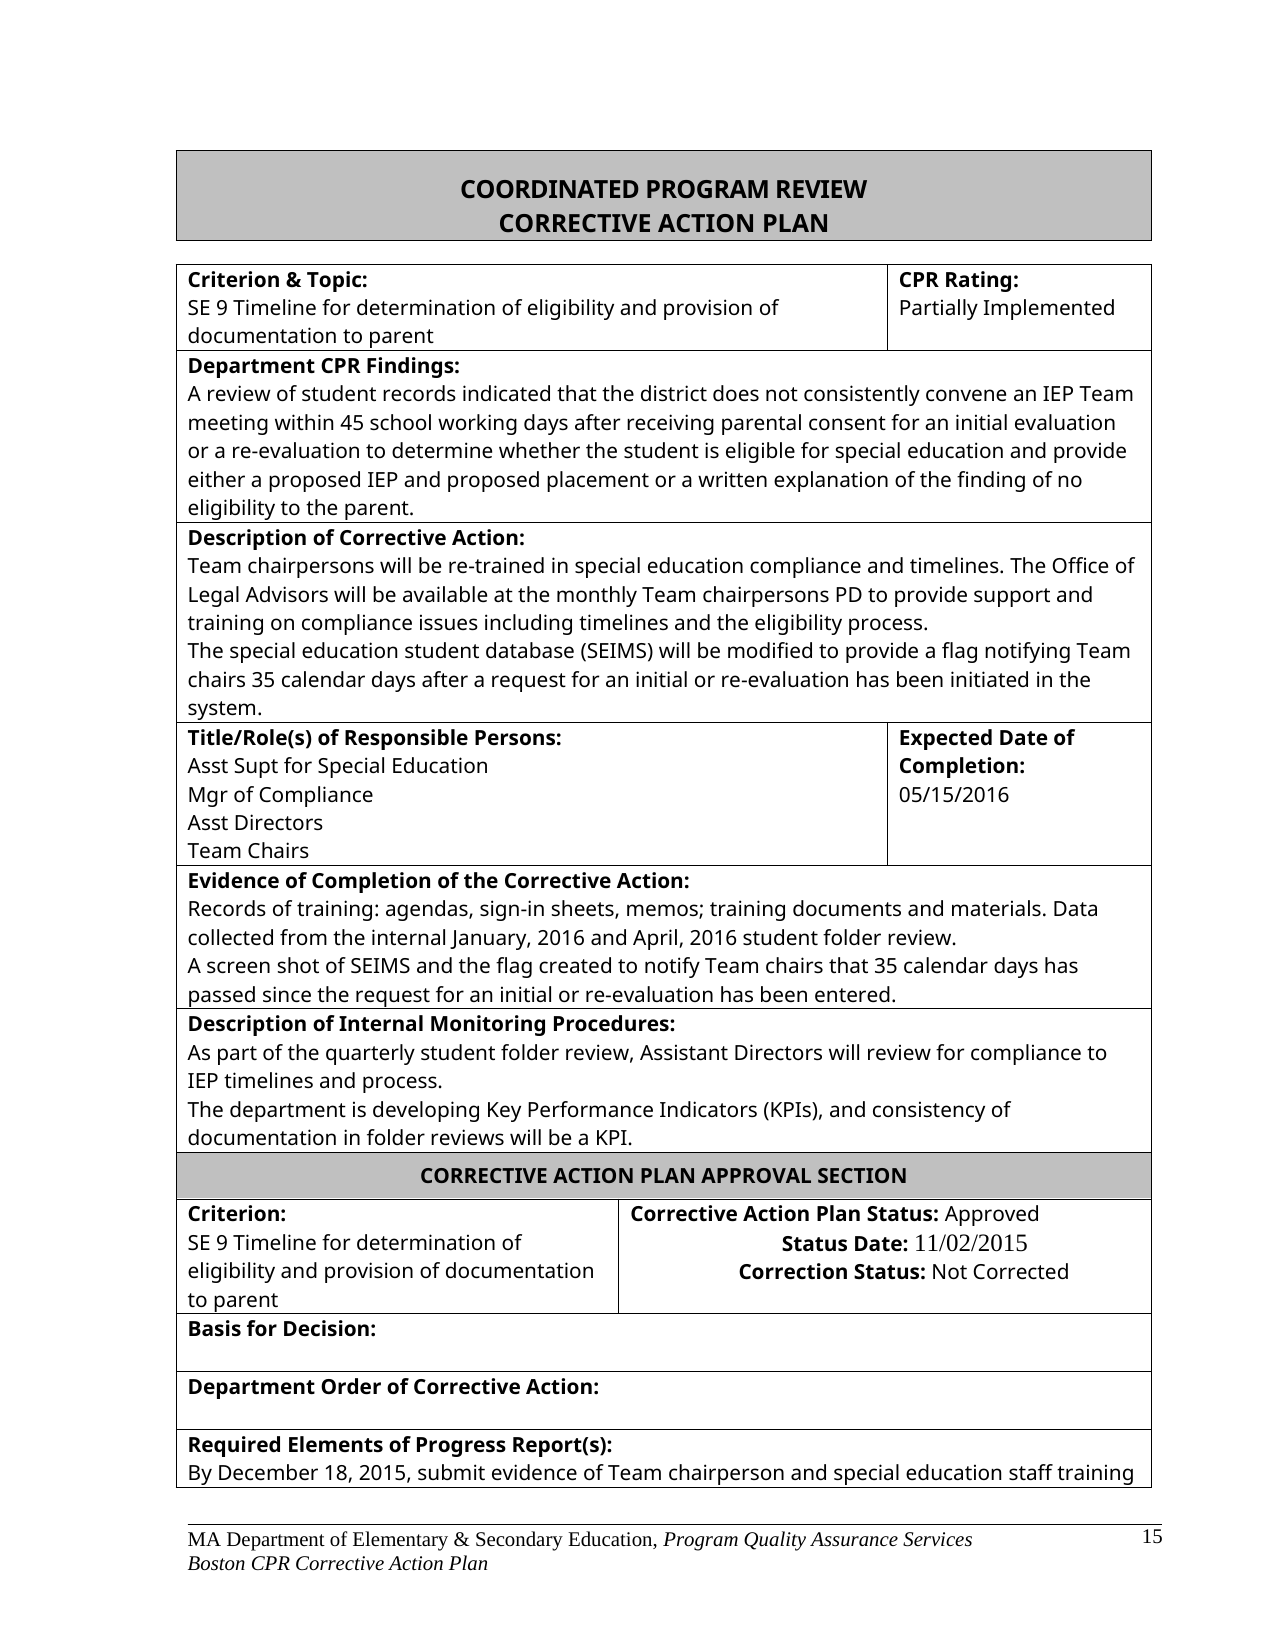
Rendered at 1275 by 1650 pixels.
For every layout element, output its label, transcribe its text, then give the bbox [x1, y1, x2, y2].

table_header CPR Rating: Partially Implemented [888, 265, 1151, 350]
table_header COORDINATED PROGRAM REVIEW CORRECTIVE ACTION PLAN [177, 151, 1151, 240]
table_cell Expected Date of Completion: 05/15/2016 [888, 723, 1151, 865]
table_cell Evidence of Completion of the Corrective Action: Records of training: agendas, sign-in sheets, memos; training documents and materials. Data collected from the internal January, 2016 and April, 2016 student folder review. A screen shot of SEIMS and the flag created to notify Team chairs that 35 calendar days has passed since the request for an initial or re-evaluation has been entered. [177, 866, 1151, 1008]
table_cell Criterion: SE 9 Timeline for determination of eligibility and provision of documentation to parent [177, 1200, 618, 1313]
table_cell Corrective Action Plan Status: Approved Status Date: 11/02/2015 Correction Status: Not Corrected [619, 1200, 1151, 1313]
table_cell Basis for Decision: [177, 1314, 1151, 1371]
table_cell CORRECTIVE ACTION PLAN APPROVAL SECTION [177, 1153, 1151, 1198]
table_cell Department CPR Findings: A review of student records indicated that the district does not consistently convene an IEP Team meeting within 45 school working days after receiving parental consent for an initial evaluation or a re-evaluation to determine whether the student is eligible for special education and provide either a proposed IEP and proposed placement or a written explanation of the finding of no eligibility to the parent. [177, 351, 1151, 522]
table_cell Description of Internal Monitoring Procedures: As part of the quarterly student folder review, Assistant Directors will review for compliance to IEP timelines and process. The department is developing Key Performance Indicators (KPIs), and consistency of documentation in folder reviews will be a KPI. [177, 1009, 1151, 1152]
table_header Criterion & Topic: SE 9 Timeline for determination of eligibility and provision of documentation to parent [177, 265, 887, 350]
table_cell Description of Corrective Action: Team chairpersons will be re-trained in special education compliance and timelines. The Office of Legal Advisors will be available at the monthly Team chairpersons PD to provide support and training on compliance issues including timelines and the eligibility process. The special education student database (SEIMS) will be modified to provide a flag notifying Team chairs 35 calendar days after a request for an initial or re-evaluation has been initiated in the system. [177, 523, 1151, 722]
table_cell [177, 1430, 1151, 1487]
table_cell Department Order of Corrective Action: [177, 1372, 1151, 1429]
table_cell Title/Role(s) of Responsible Persons: Asst Supt for Special Education Mgr of Compliance Asst Directors Team Chairs [177, 723, 887, 865]
